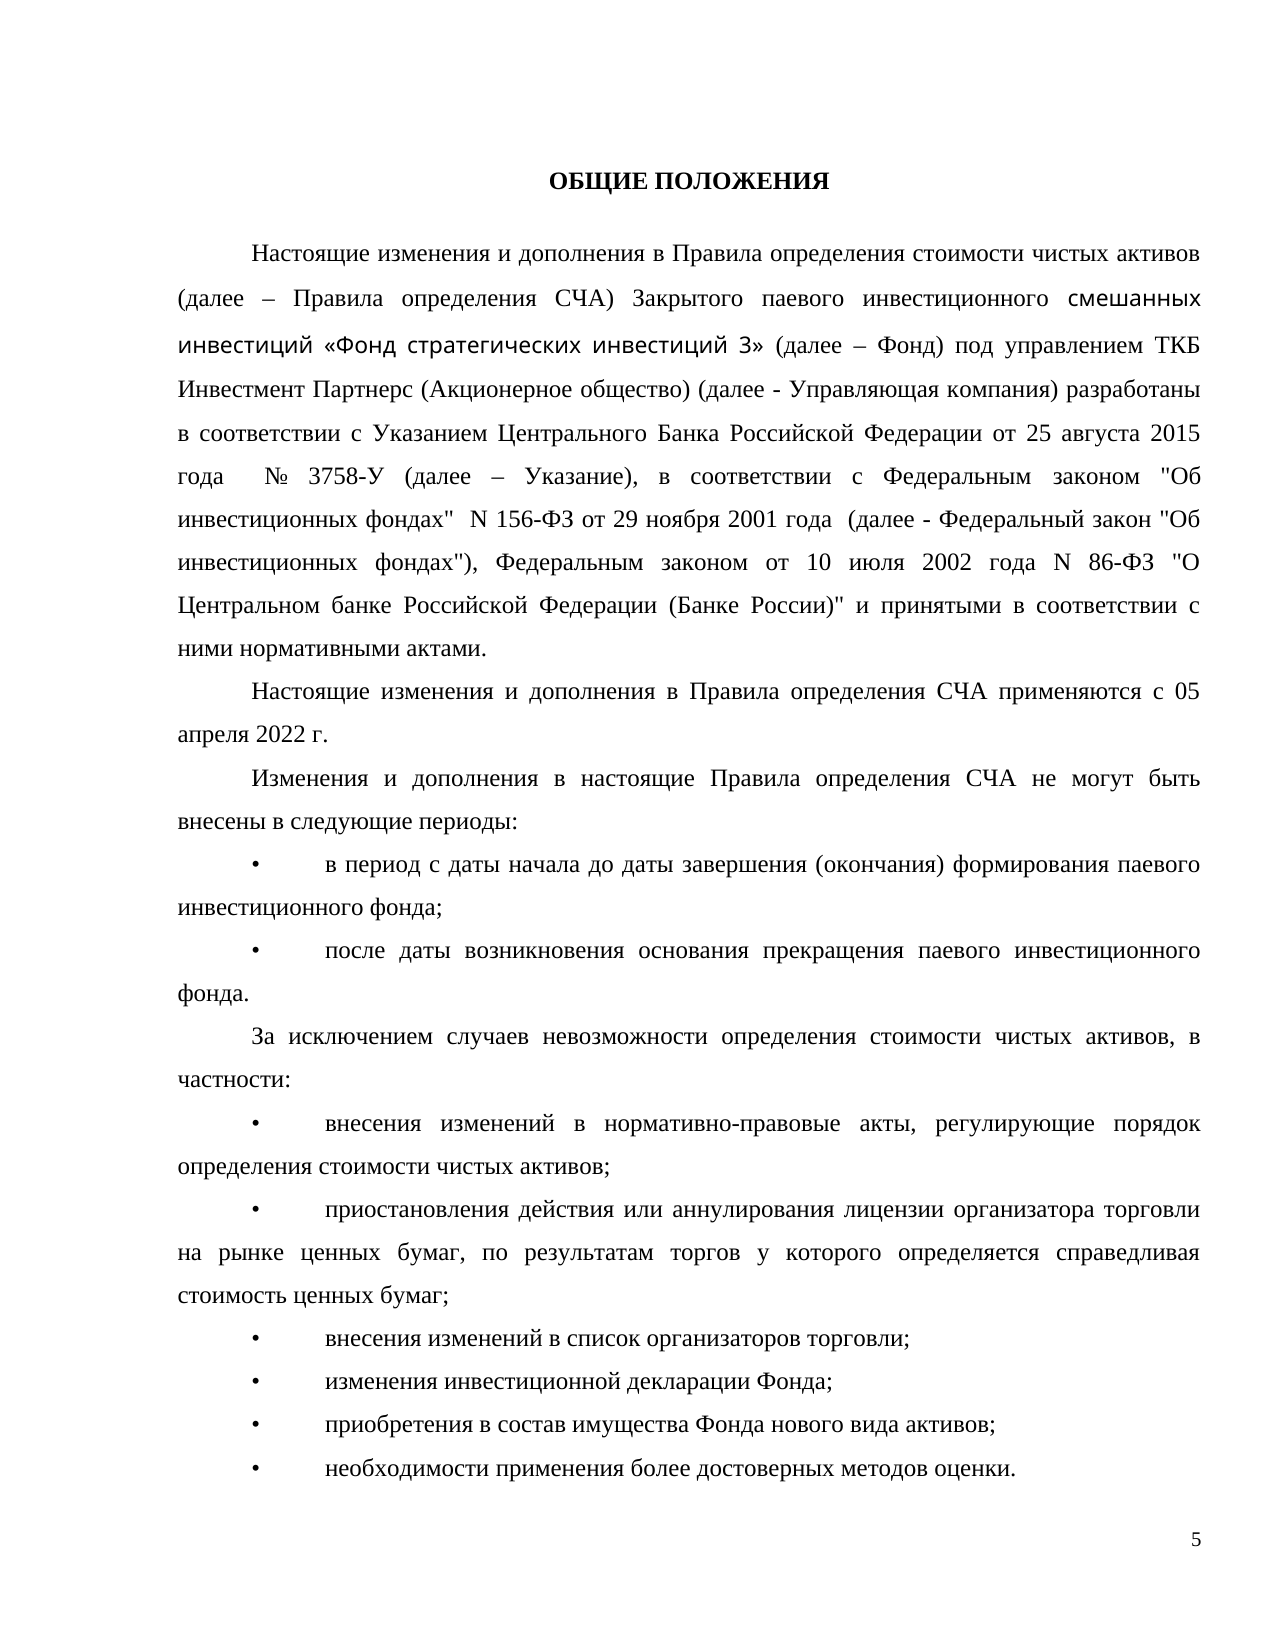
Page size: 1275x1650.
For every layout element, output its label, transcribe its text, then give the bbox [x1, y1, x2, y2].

list изменения инвестиционной декларации Фонда; [177, 1366, 1201, 1395]
list в период с даты начала до даты завершения (окончания) формирования паевого инвестиционного фонда; [177, 849, 1201, 921]
list внесения изменений в список организаторов торговли; [177, 1323, 1201, 1352]
text Общие положения [177, 166, 1201, 194]
text Настоящие изменения и дополнения в Правила определения стоимости чистых активов (далее – Правила определения СЧА) Закрытого паевого инвестиционного смешанных инвестиций «Фонд стратегических инвестиций 3» (далее – Фонд) под управлением ТКБ Инвестмент Партнерс (Акционерное общество) (далее - Управляющая компания) разработаны в соответствии с Указанием Центрального Банка Российской Федерации от 25 августа 2015 года № 3758-У (далее – Указание), в соответствии с Федеральным законом "Об инвестиционных фондах" N 156-ФЗ от 29 ноября 2001 года (далее - Федеральный закон "Об инвестиционных фондах"), Федеральным законом от 10 июля 2002 года N 86-ФЗ "О Центральном банке Российской Федерации (Банке России)" и принятыми в соответствии с ними нормативными актами. [177, 238, 1201, 662]
list внесения изменений в нормативно-правовые акты, регулирующие порядок определения стоимости чистых активов; [177, 1108, 1201, 1179]
text Изменения и дополнения в настоящие Правила определения СЧА не могут быть внесены в следующие периоды: [177, 763, 1201, 834]
text За исключением случаев невозможности определения стоимости чистых активов, в частности: [177, 1021, 1201, 1093]
list приобретения в состав имущества Фонда нового вида активов; [177, 1409, 1201, 1438]
list после даты возникновения основания прекращения паевого инвестиционного фонда. [177, 935, 1201, 1007]
list приостановления действия или аннулирования лицензии организатора торговли на рынке ценных бумаг, по результатам торгов у которого определяется справедливая стоимость ценных бумаг; [177, 1194, 1201, 1309]
text Настоящие изменения и дополнения в Правила определения СЧА применяются с 05 апреля 2022 г. [177, 676, 1201, 748]
list необходимости применения более достоверных методов оценки. [177, 1453, 1201, 1481]
